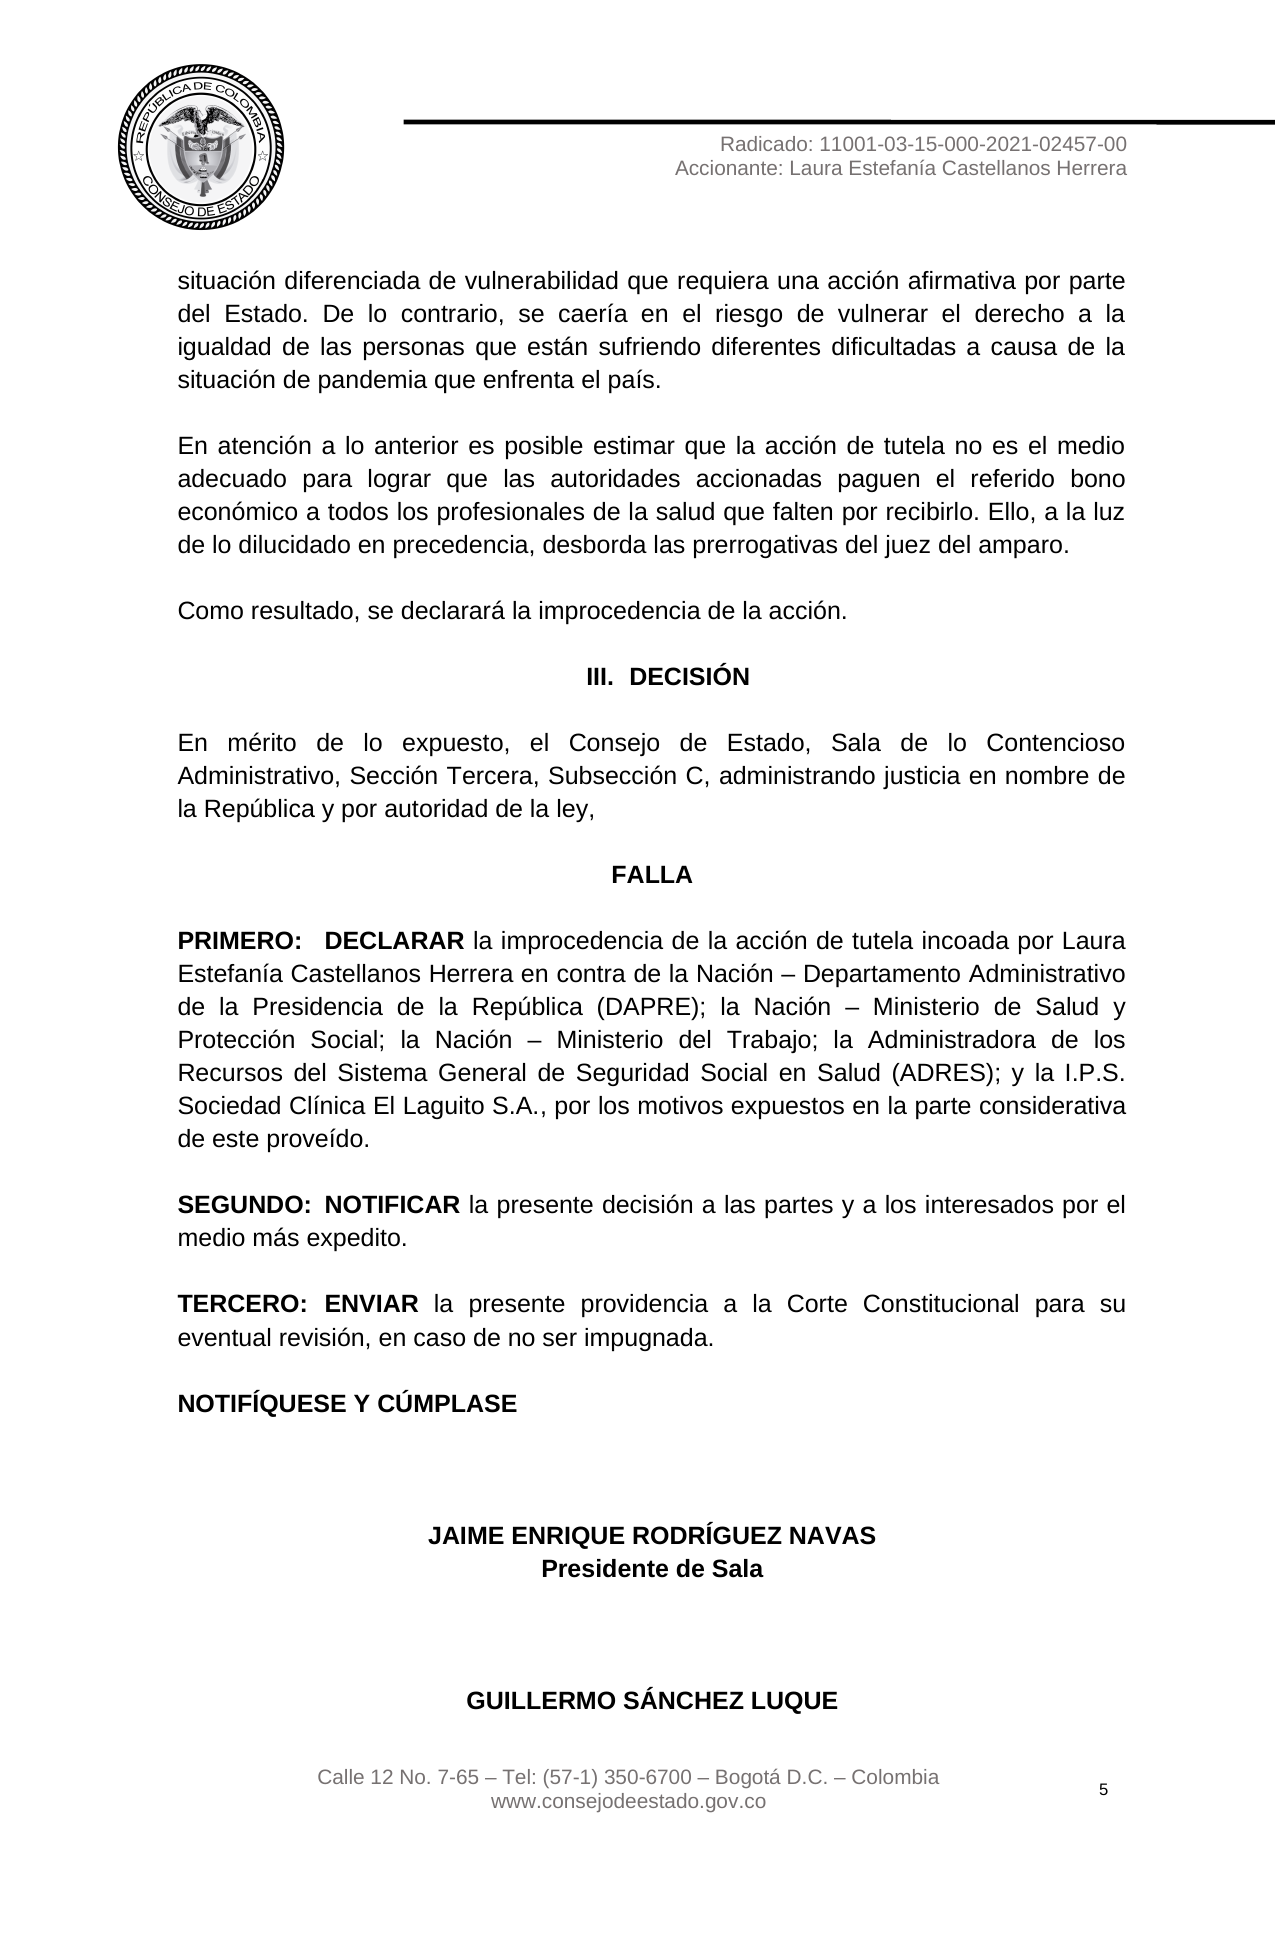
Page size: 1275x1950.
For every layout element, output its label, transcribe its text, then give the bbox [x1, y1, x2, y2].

list NOTIFICAR la presente decisión a las partes y a los interesados por el medio más expedito. [177, 1190, 1127, 1252]
text En mérito de lo expuesto, el Consejo de Estado, Sala de lo Contencioso Administrativo, Sección Tercera, Subsección C, administrando justicia en nombre de la República y por autoridad de la ley, [177, 728, 1127, 823]
text FALLA [177, 860, 1127, 889]
list DECLARAR la improcedencia de la acción de tutela incoada por Laura Estefanía Castellanos Herrera en contra de la Nación – Departamento Administrativo de la Presidencia de la República (DAPRE); la Nación – Ministerio de Salud y Protección Social; la Nación – Ministerio del Trabajo; la Administradora de los Recursos del Sistema General de Seguridad Social en Salud (ADRES); y la I.P.S. Sociedad Clínica El Laguito S.A., por los motivos expuestos en la parte considerativa de este proveído. [177, 926, 1127, 1153]
text NOTIFÍQUESE Y CÚMPLASE [177, 1388, 1127, 1417]
list ENVIAR la presente providencia a la Corte Constitucional para su eventual revisión, en caso de no ser impugnada. [177, 1289, 1127, 1351]
subtitle DECISIÓN [236, 662, 1127, 691]
text Presidente de Sala [177, 1554, 1127, 1582]
text JAIME ENRIQUE RODRÍGUEZ NAVAS [177, 1521, 1127, 1549]
picture [99, 52, 303, 242]
text GUILLERMO SÁNCHEZ LUQUE [177, 1686, 1127, 1714]
list Como resultado, se declarará la improcedencia de la acción. [177, 596, 1127, 625]
text En atención a lo anterior es posible estimar que la acción de tutela no es el medio adecuado para lograr que las autoridades accionadas paguen el referido bono económico a todos los profesionales de la salud que falten por recibirlo. Ello, a la luz de lo dilucidado en precedencia, desborda las prerrogativas del juez del amparo. [177, 431, 1127, 559]
